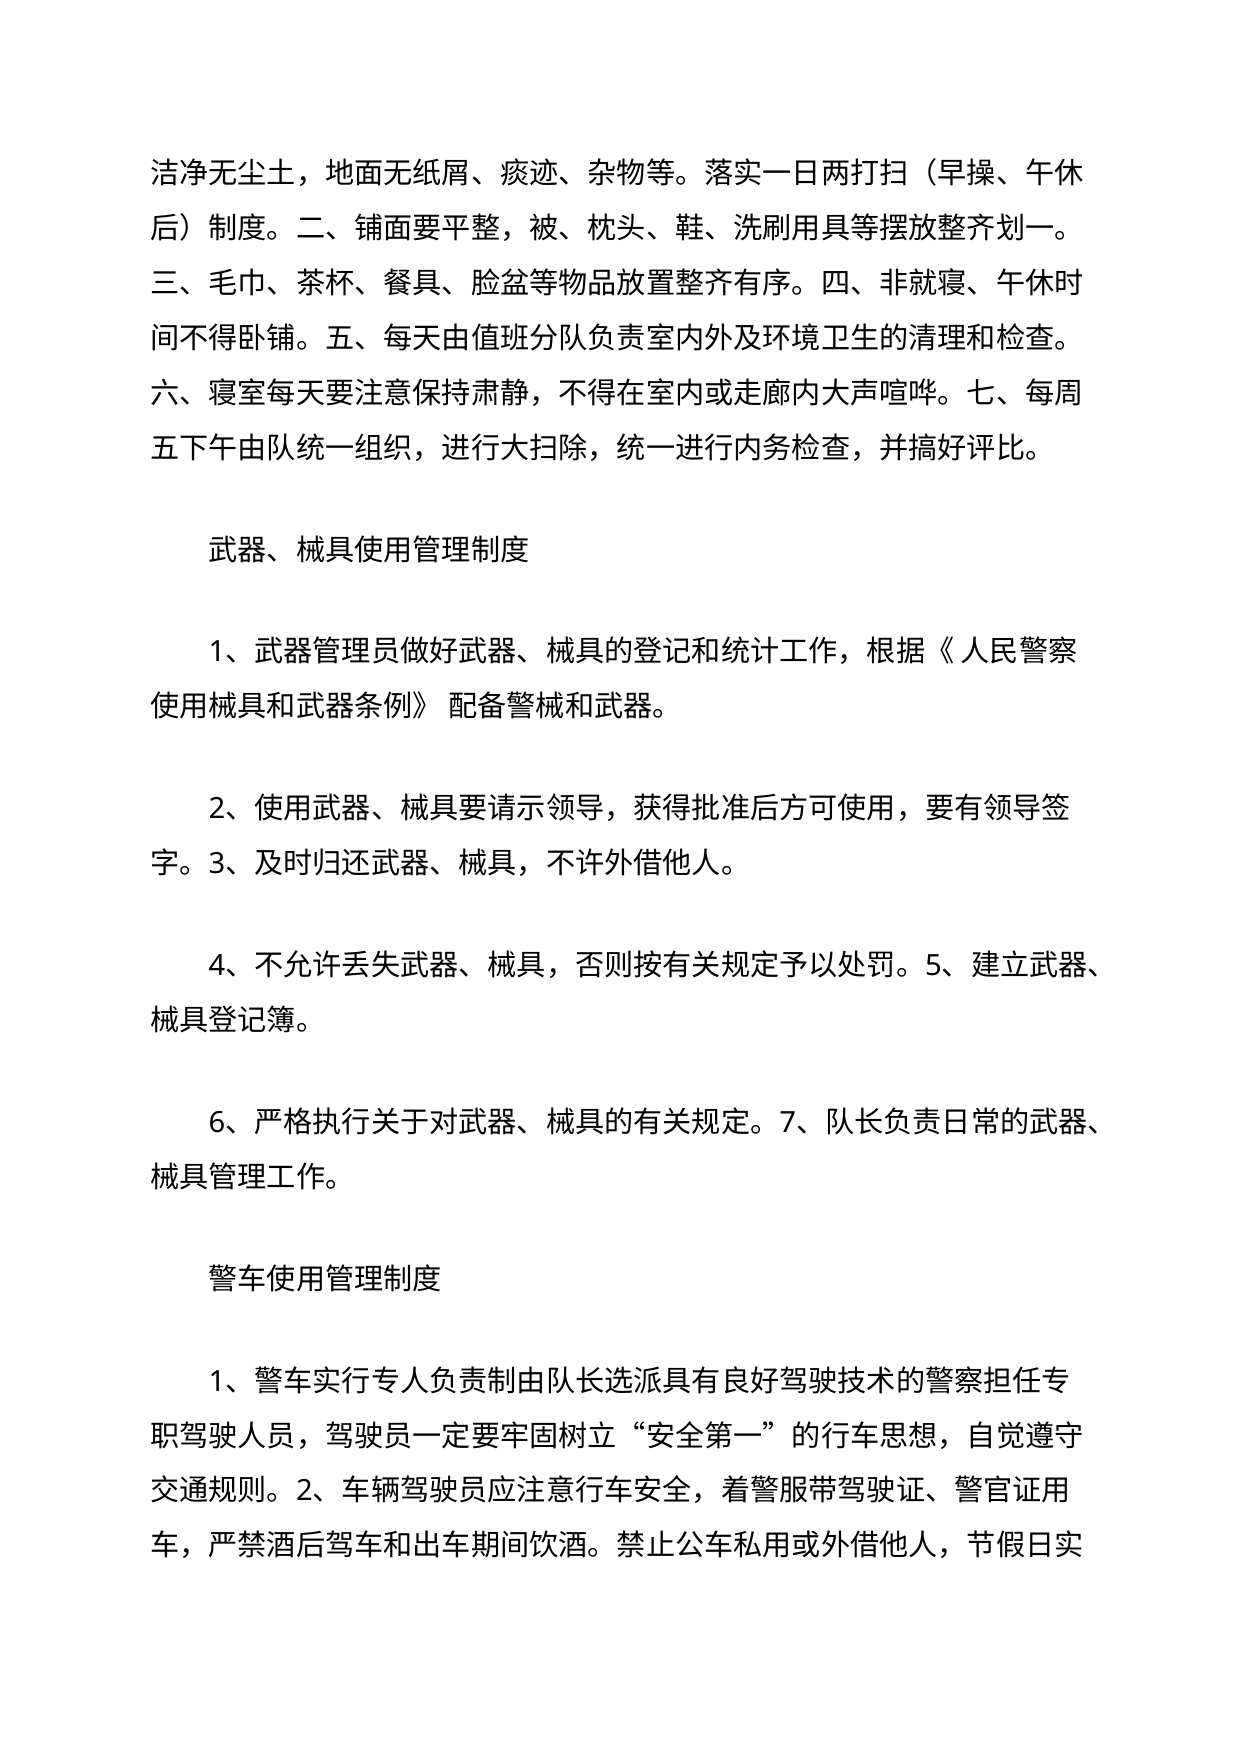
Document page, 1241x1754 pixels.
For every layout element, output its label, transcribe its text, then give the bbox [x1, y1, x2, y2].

text 武器、械具使用管理制度 [150, 526, 1090, 568]
text 6、严格执行关于对武器、械具的有关规定。7、队长负责日常的武器、械具管理工作。 [150, 1098, 1090, 1196]
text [150, 150, 1090, 467]
text 1、武器管理员做好武器、械具的登记和统计工作，根据《 人民警察使用械具和武器条例》 配备警械和武器。 [150, 628, 1090, 725]
text 警车使用管理制度 [150, 1255, 1090, 1298]
text 2、使用武器、械具要请示领导，获得批准后方可使用，要有领导签字。3、及时归还武器、械具，不许外借他人。 [150, 785, 1090, 882]
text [150, 1357, 1090, 1564]
text 4、不允许丢失武器、械具，否则按有关规定予以处罚。5、建立武器、械具登记簿。 [150, 942, 1090, 1039]
